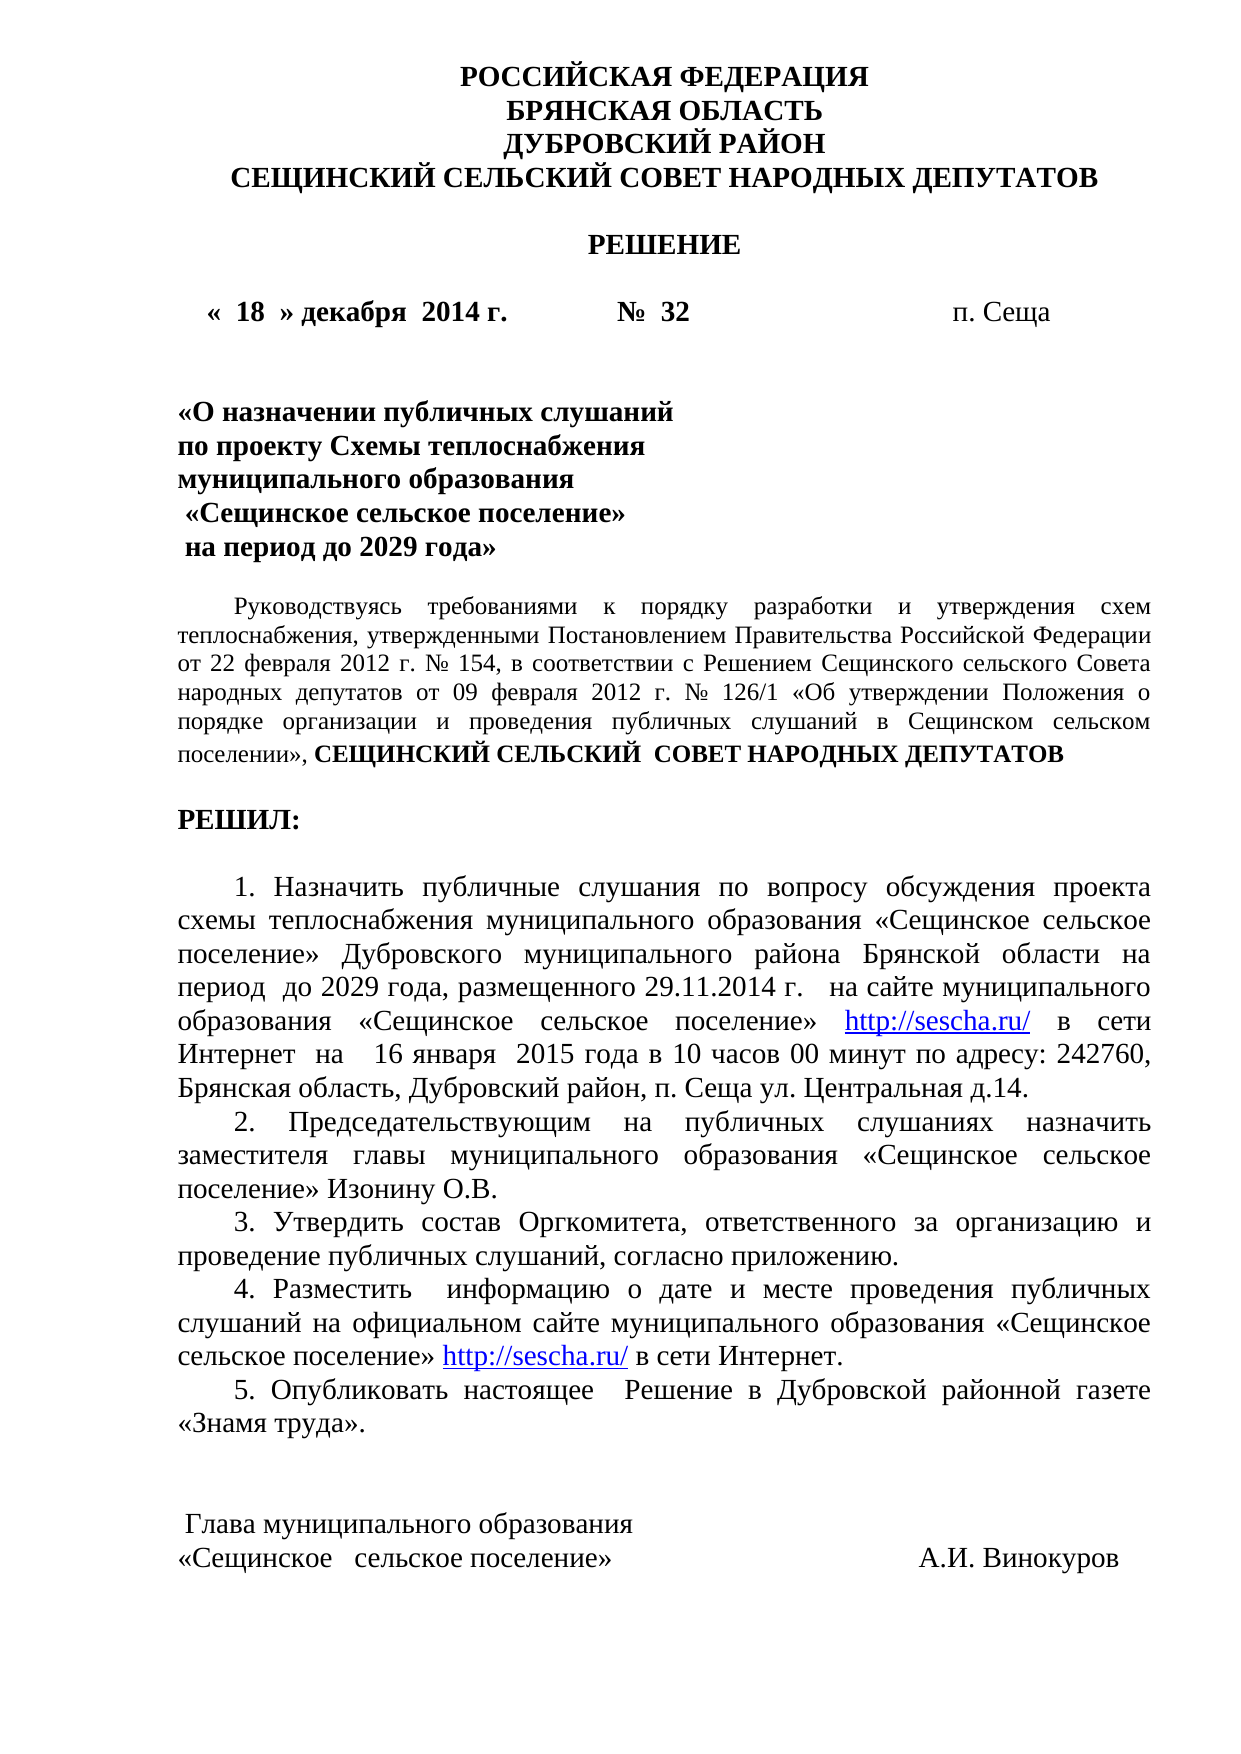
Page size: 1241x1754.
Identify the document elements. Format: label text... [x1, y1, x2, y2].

text 5. Опубликовать настоящее Решение в Дубровской районной газете «Знамя труда». [177, 1372, 1152, 1439]
title ДУБРОВСКИЙ РАЙОН [177, 126, 1152, 160]
title СЕЩИНСКИЙ СЕЛЬСКИЙ СОВЕТ НАРОДНЫХ ДЕПУТАТОВ [177, 160, 1152, 193]
text «Сещинское сельское поселение» А.И. Винокуров [177, 1540, 1152, 1573]
title муниципального образования [177, 462, 1152, 495]
title по проекту Схемы теплоснабжения [177, 428, 1152, 462]
title «О назначении публичных слушаний [177, 394, 1152, 428]
text 2. Председательствующим на публичных слушаниях назначить заместителя главы муниципального образования «Сещинское сельское поселение» Изонину О.В. [177, 1104, 1152, 1204]
title РЕШЕНИЕ [177, 227, 1152, 260]
text 4. Разместить информацию о дате и месте проведения публичных слушаний на официальном сайте муниципального образования «Сещинское сельское поселение» http://sescha.ru/ в сети Интернет. [177, 1271, 1152, 1372]
title « 18 » декабря . № 32 п. Сеща [177, 294, 1152, 327]
text 1. Назначить публичные слушания по вопросу обсуждения проекта схемы теплоснабжения муниципального образования «Сещинское сельское поселение» Дубровского муниципального района Брянской области на период до 2029 года, размещенного 29.11.2014 г. на сайте муниципального образования «Сещинское сельское поселение» http://sescha.ru/ в сети Интернет на 16 января 2015 года в 10 часов 00 минут по адресу: 242760, Брянская область, Дубровский район, п. Сеща ул. Центральная д.14. [177, 869, 1152, 1104]
title БРЯНСКАЯ ОБЛАСТЬ [177, 93, 1152, 126]
title «Сещинское сельское поселение» [177, 495, 1152, 529]
text Глава муниципального образования [177, 1506, 1152, 1540]
title РОССИЙСКАЯ ФЕДЕРАЦИЯ [177, 59, 1152, 93]
text Руководствуясь требованиями к порядку разработки и утверждения схем теплоснабжения, утвержденными Постановлением Правительства Российской Федерации от 22 февраля 2012 г. № 154, в соответствии с Решением Сещинского сельского Совета народных депутатов от 09 февраля 2012 г. № 126/1 «Об утверждении Положения о порядке организации и проведения публичных слушаний в Сещинском сельском поселении», СЕЩИНСКИЙ СЕЛЬСКИЙ СОВЕТ НАРОДНЫХ ДЕПУТАТОВ [177, 591, 1152, 768]
title на период до 2029 года» [177, 529, 1152, 562]
text 3. Утвердить состав Оргкомитета, ответственного за организацию и проведение публичных слушаний, согласно приложению. [177, 1204, 1152, 1271]
text РЕШИЛ: [177, 802, 1152, 835]
